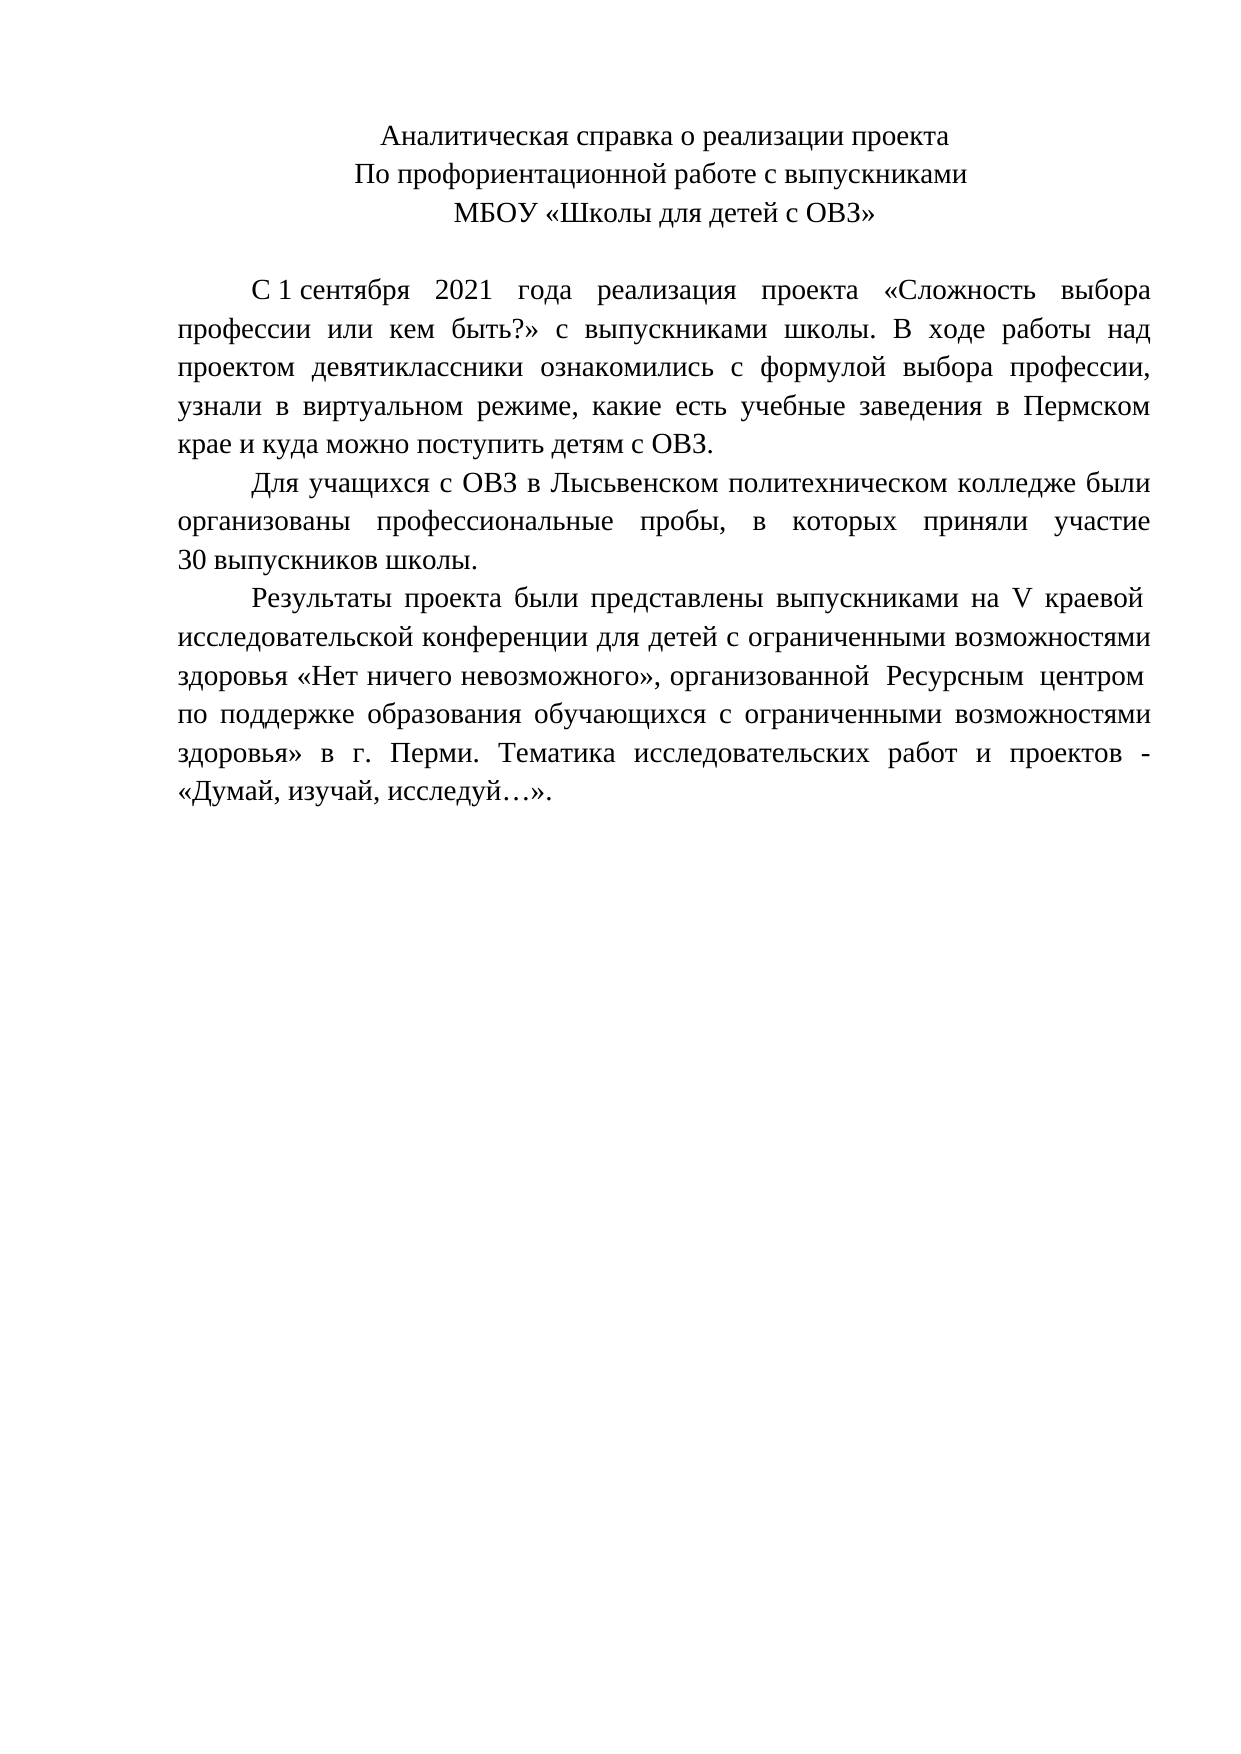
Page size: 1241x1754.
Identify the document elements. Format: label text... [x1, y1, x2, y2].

text По профориентационной работе с выпускниками МБОУ «Школы для детей с ОВЗ» [177, 157, 1152, 229]
text Для учащихся с ОВЗ в Лысьвенском политехническом колледже были организованы профессиональные пробы, в которых приняли участие 30 выпускников школы. [177, 465, 1152, 576]
text Результаты проекта были представлены выпускниками на V краевой исследовательской конференции для детей с ограниченными возможностями здоровья «Нет ничего невозможного», организованной Ресурсным центром по поддержке образования обучающихся с ограниченными возможностями здоровья» в г. Перми. Тематика исследовательских работ и проектов - «Думай, изучай, исследуй…». [177, 581, 1152, 807]
text Аналитическая справка о реализации проекта [177, 118, 1152, 152]
text С 1 сентября 2021 года реализация проекта «Сложность выбора профессии или кем быть?» с выпускниками школы. В ходе работы над проектом девятиклассники ознакомились с формулой выбора профессии, узнали в виртуальном режиме, какие есть учебные заведения в Пермском крае и куда можно поступить детям с ОВЗ. [177, 272, 1152, 460]
